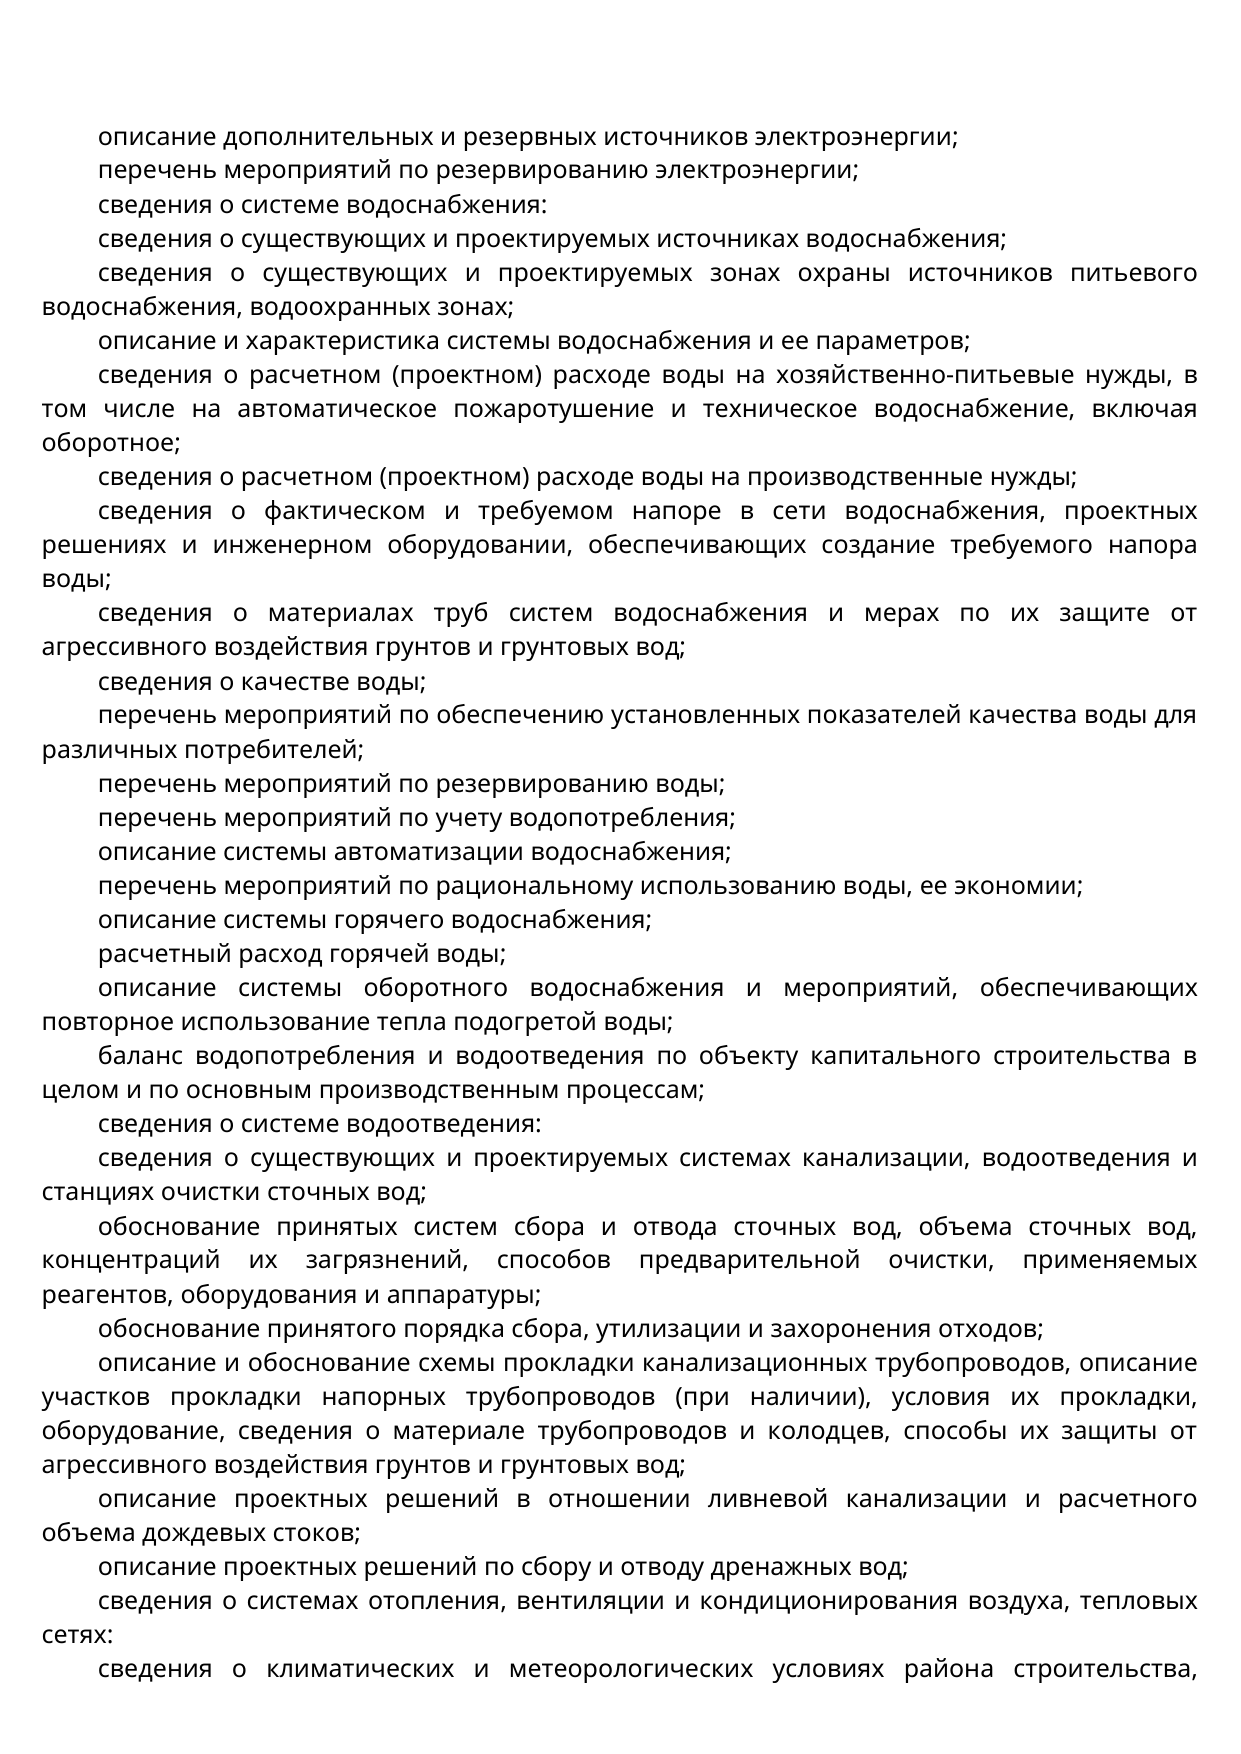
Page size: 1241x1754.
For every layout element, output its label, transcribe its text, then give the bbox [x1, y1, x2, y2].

text сведения о системах отопления, вентиляции и кондиционирования воздуха, тепловых сетях: [41, 1583, 1199, 1651]
text обоснование принятого порядка сбора, утилизации и захоронения отходов; [41, 1310, 1199, 1344]
text сведения о системе водоотведения: [41, 1106, 1199, 1140]
text сведения о фактическом и требуемом напоре в сети водоснабжения, проектных решениях и инженерном оборудовании, обеспечивающих создание требуемого напора воды; [41, 493, 1199, 595]
text обоснование принятых систем сбора и отвода сточных вод, объема сточных вод, концентраций их загрязнений, способов предварительной очистки, применяемых реагентов, оборудования и аппаратуры; [41, 1208, 1199, 1310]
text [41, 1651, 1199, 1685]
text описание и характеристика системы водоснабжения и ее параметров; [41, 322, 1199, 357]
text описание системы горячего водоснабжения; [41, 902, 1199, 936]
text перечень мероприятий по учету водопотребления; [41, 799, 1199, 833]
text сведения о существующих и проектируемых источниках водоснабжения; [41, 220, 1199, 254]
text перечень мероприятий по резервированию воды; [41, 765, 1199, 799]
text описание проектных решений по сбору и отводу дренажных вод; [41, 1549, 1199, 1583]
text перечень мероприятий по резервированию электроэнергии; [41, 152, 1199, 186]
text сведения о материалах труб систем водоснабжения и мерах по их защите от агрессивного воздействия грунтов и грунтовых вод; [41, 595, 1199, 663]
text описание системы оборотного водоснабжения и мероприятий, обеспечивающих повторное использование тепла подогретой воды; [41, 970, 1199, 1038]
text описание проектных решений в отношении ливневой канализации и расчетного объема дождевых стоков; [41, 1481, 1199, 1549]
text расчетный расход горячей воды; [41, 936, 1199, 970]
text баланс водопотребления и водоотведения по объекту капитального строительства в целом и по основным производственным процессам; [41, 1038, 1199, 1106]
text перечень мероприятий по обеспечению установленных показателей качества воды для различных потребителей; [41, 697, 1199, 765]
text сведения о системе водоснабжения: [41, 186, 1199, 220]
text сведения о расчетном (проектном) расходе воды на производственные нужды; [41, 459, 1199, 493]
text перечень мероприятий по рациональному использованию воды, ее экономии; [41, 867, 1199, 902]
text описание и обоснование схемы прокладки канализационных трубопроводов, описание участков прокладки напорных трубопроводов (при наличии), условия их прокладки, оборудование, сведения о материале трубопроводов и колодцев, способы их защиты от агрессивного воздействия грунтов и грунтовых вод; [41, 1344, 1199, 1481]
text сведения о расчетном (проектном) расходе воды на хозяйственно-питьевые нужды, в том числе на автоматическое пожаротушение и техническое водоснабжение, включая оборотное; [41, 357, 1199, 459]
text описание дополнительных и резервных источников электроэнергии; [41, 118, 1199, 152]
text сведения о качестве воды; [41, 663, 1199, 697]
text сведения о существующих и проектируемых системах канализации, водоотведения и станциях очистки сточных вод; [41, 1140, 1199, 1208]
text сведения о существующих и проектируемых зонах охраны источников питьевого водоснабжения, водоохранных зонах; [41, 254, 1199, 322]
text описание системы автоматизации водоснабжения; [41, 833, 1199, 867]
